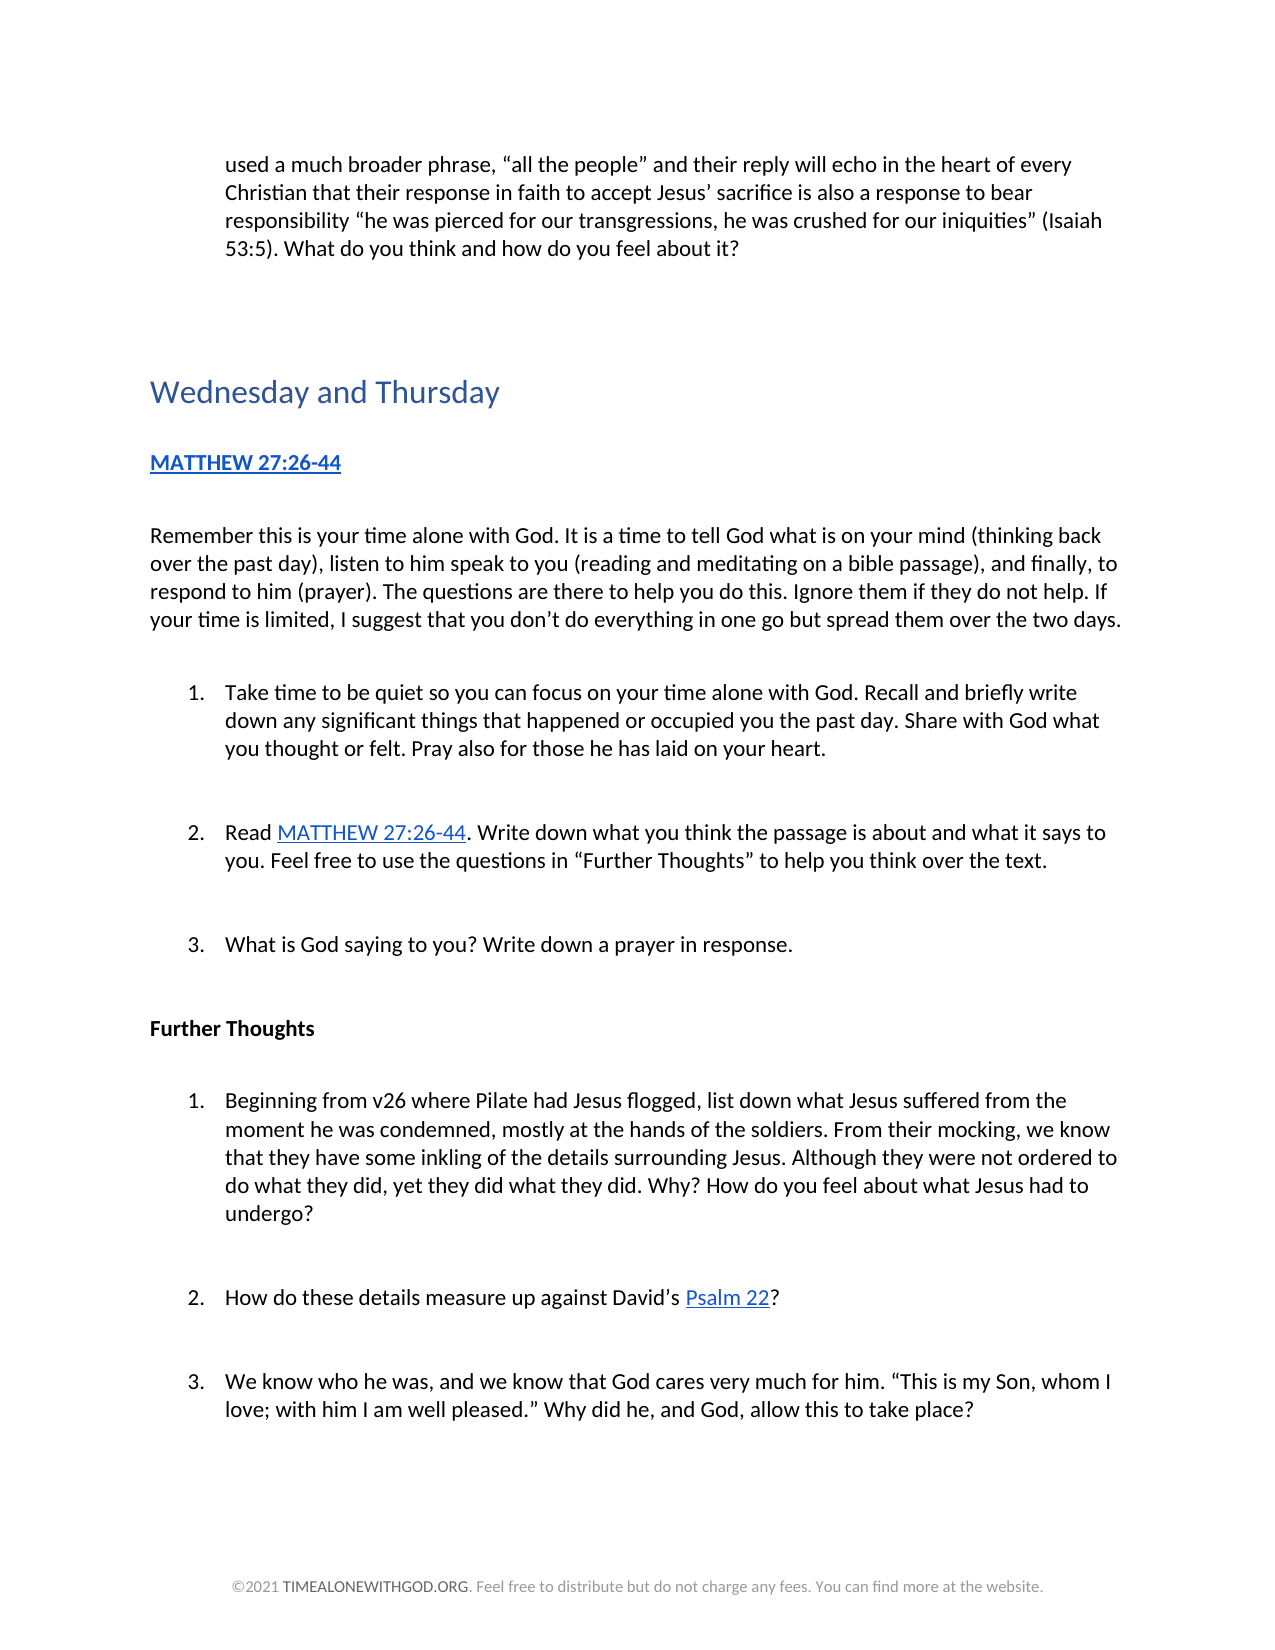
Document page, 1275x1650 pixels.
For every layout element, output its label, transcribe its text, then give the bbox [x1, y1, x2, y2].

list Beginning from v26 where Pilate had Jesus flogged, list down what Jesus suffered from the moment he was condemned, mostly at the hands of the soldiers. From their mocking, we know that they have some inkling of the details surrounding Jesus. Although they were not ordered to do what they did, yet they did what they did. Why? How do you feel about what Jesus had to undergo? [187, 1087, 1125, 1227]
text Remember this is your time alone with God. It is a time to tell God what is on your mind (thinking back over the past day), listen to him speak to you (reading and meditating on a bible passage), and finally, to respond to him (prayer). The questions are there to help you do this. Ignore them if they do not help. If your time is limited, I suggest that you don’t do everything in one go but spread them over the two days. [150, 521, 1125, 633]
list Read MATTHEW 27:26-44. Write down what you think the passage is about and what it says to you. Feel free to use the questions in “Further Thoughts” to help you think over the text. [187, 818, 1125, 874]
list Take time to be quiet so you can focus on your time alone with God. Recall and briefly write down any significant things that happened or occupied you the past day. Share with God what you thought or felt. Pray also for those he has laid on your heart. [187, 678, 1125, 762]
list We know who he was, and we know that God cares very much for him. “This is my Son, whom I love; with him I am well pleased.” Why did he, and God, allow this to take place? [187, 1367, 1125, 1423]
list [187, 150, 1125, 262]
list How do these details measure up against David’s Psalm 22? [187, 1283, 1125, 1311]
list What is God saying to you? Write down a prayer in response. [187, 930, 1125, 958]
subtitle Wednesday and Thursday [150, 371, 1125, 412]
text Further Thoughts [150, 1014, 1125, 1042]
text MATTHEW 27:26-44 [150, 448, 1125, 476]
